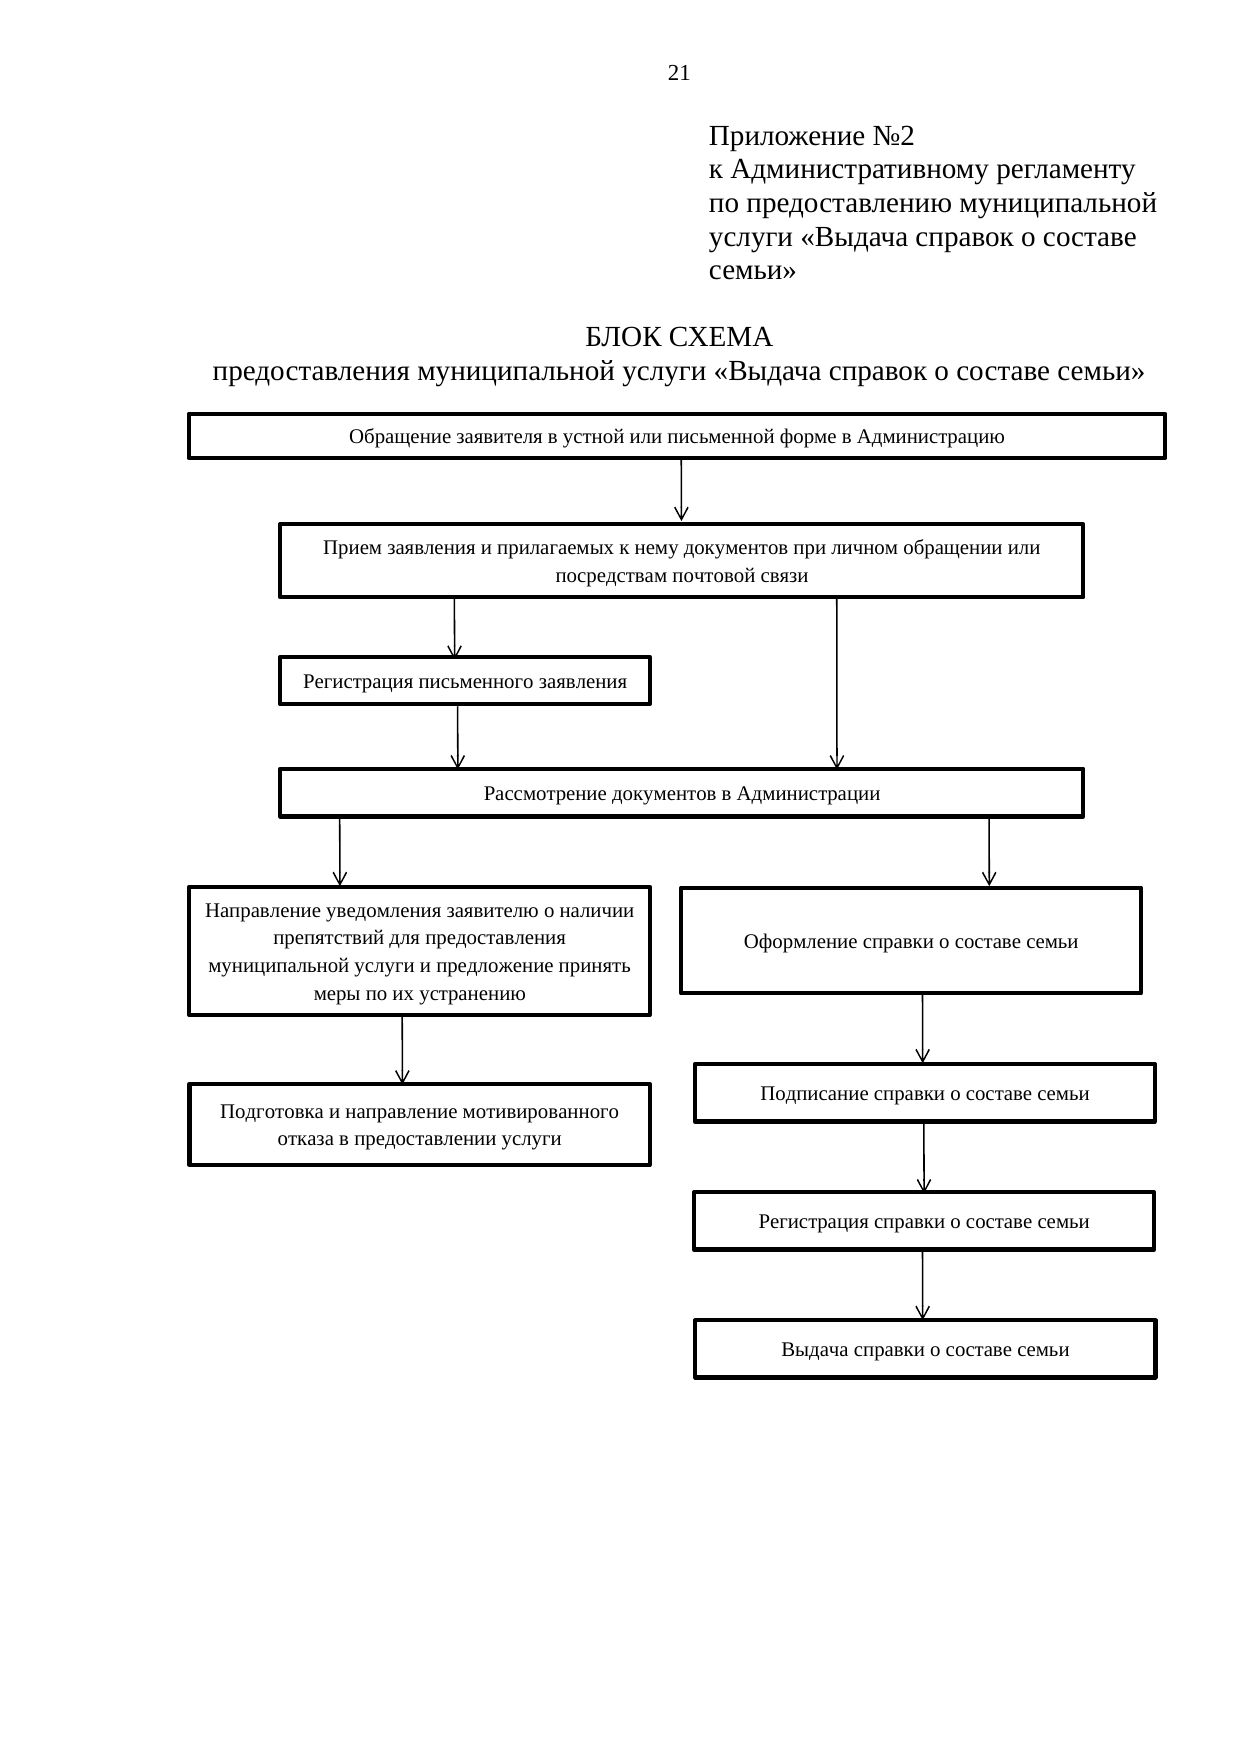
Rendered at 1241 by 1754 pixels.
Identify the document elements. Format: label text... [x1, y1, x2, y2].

text Приложение №2 [709, 118, 1181, 152]
text предоставления муниципальной услуги «Выдача справок о составе семьи» [177, 353, 1181, 386]
text к Административному регламенту [709, 152, 1181, 185]
text БЛОК СХЕМА [177, 319, 1181, 353]
text по предоставлению муниципальной услуги «Выдача справок о составе семьи» [709, 185, 1181, 286]
